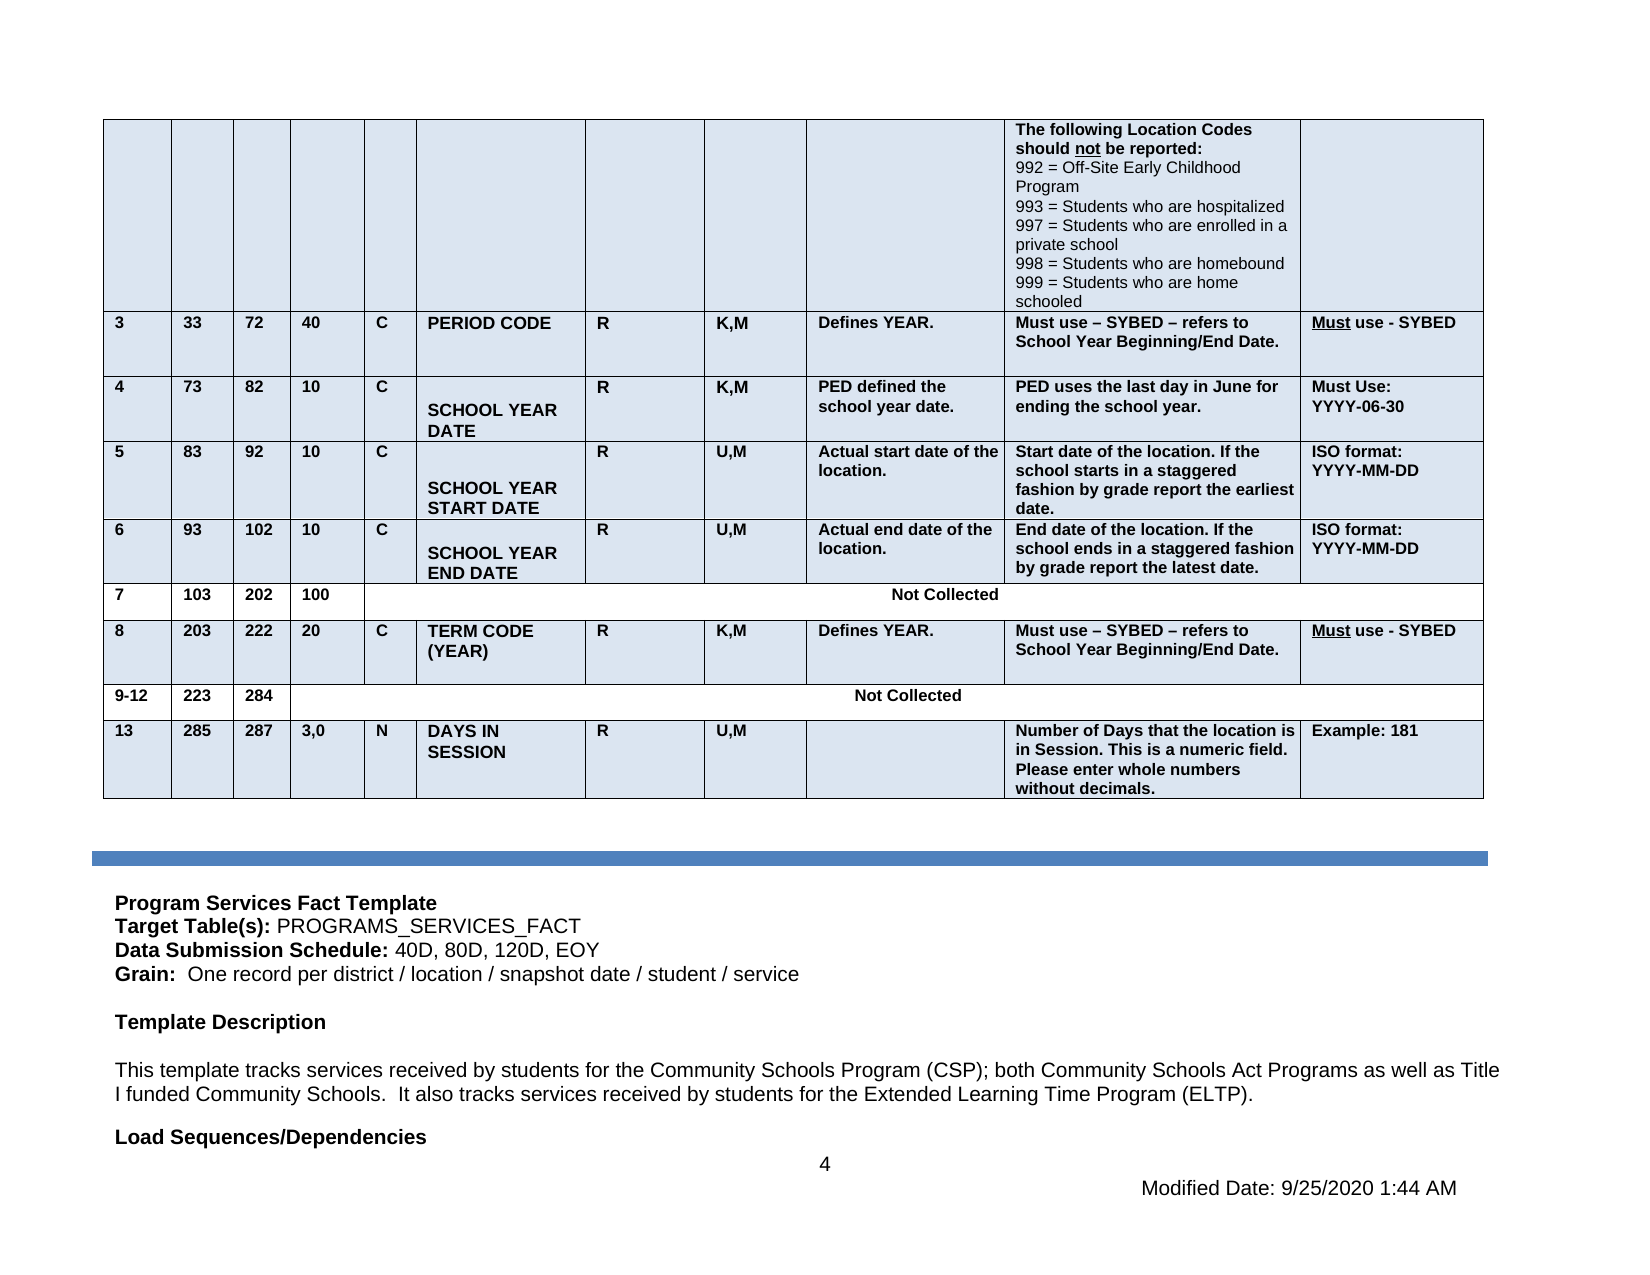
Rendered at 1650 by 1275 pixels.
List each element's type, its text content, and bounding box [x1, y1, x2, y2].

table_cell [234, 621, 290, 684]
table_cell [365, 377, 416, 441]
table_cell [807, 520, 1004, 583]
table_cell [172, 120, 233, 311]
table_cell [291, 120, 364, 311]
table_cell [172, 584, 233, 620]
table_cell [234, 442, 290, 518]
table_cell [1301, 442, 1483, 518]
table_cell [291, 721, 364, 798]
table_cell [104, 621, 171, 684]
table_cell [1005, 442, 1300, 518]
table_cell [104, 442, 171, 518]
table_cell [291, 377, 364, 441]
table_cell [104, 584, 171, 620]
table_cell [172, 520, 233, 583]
text This template tracks services received by students for the Community Schools Program (CSP); both Community Schools Act Programs as well as Title I funded Community Schools. It also tracks services received by students for the Extended Learning Time Program (ELTP). [114, 1058, 1506, 1106]
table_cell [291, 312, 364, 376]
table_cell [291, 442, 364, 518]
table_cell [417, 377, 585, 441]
text Target Table(s): PROGRAMS_SERVICES_FACT [114, 914, 1506, 938]
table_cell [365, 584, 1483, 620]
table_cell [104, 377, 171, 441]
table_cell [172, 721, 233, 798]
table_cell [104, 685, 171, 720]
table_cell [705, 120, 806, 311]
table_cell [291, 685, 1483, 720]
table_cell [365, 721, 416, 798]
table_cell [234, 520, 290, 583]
text Data Submission Schedule: 40D, 80D, 120D, EOY [114, 938, 1537, 962]
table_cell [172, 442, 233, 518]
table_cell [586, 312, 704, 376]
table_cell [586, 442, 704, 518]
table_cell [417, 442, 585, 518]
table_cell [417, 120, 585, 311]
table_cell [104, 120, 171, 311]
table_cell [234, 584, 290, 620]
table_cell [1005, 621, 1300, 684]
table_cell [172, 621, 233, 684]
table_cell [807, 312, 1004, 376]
text Program Services Fact Template [114, 890, 1506, 914]
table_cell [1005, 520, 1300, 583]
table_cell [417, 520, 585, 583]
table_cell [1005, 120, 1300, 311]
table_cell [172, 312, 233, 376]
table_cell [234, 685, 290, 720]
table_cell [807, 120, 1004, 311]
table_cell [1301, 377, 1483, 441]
text Grain: One record per district / location / snapshot date / student / service [114, 962, 1506, 986]
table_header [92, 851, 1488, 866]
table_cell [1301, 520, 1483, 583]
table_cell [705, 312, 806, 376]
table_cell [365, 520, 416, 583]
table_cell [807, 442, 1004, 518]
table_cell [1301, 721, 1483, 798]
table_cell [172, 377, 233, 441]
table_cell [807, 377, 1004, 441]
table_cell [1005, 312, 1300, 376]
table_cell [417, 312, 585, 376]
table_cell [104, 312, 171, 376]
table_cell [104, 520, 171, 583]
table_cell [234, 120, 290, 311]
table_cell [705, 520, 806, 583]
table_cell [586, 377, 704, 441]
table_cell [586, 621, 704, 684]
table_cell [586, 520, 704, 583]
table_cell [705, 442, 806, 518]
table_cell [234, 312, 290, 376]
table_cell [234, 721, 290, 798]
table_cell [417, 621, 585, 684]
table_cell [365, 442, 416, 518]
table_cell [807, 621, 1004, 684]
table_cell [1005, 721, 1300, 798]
text Template Description [114, 1010, 1506, 1034]
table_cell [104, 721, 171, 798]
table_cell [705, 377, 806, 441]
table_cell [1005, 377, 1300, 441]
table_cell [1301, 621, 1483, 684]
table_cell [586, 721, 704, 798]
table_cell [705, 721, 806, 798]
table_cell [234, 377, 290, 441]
text Load Sequences/Dependencies [114, 1125, 1506, 1149]
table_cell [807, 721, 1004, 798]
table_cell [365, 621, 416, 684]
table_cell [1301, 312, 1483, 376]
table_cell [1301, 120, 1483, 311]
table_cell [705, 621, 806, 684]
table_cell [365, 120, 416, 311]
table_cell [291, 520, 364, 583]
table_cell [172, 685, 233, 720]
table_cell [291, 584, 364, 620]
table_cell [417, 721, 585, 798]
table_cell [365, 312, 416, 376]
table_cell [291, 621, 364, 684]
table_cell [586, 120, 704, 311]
